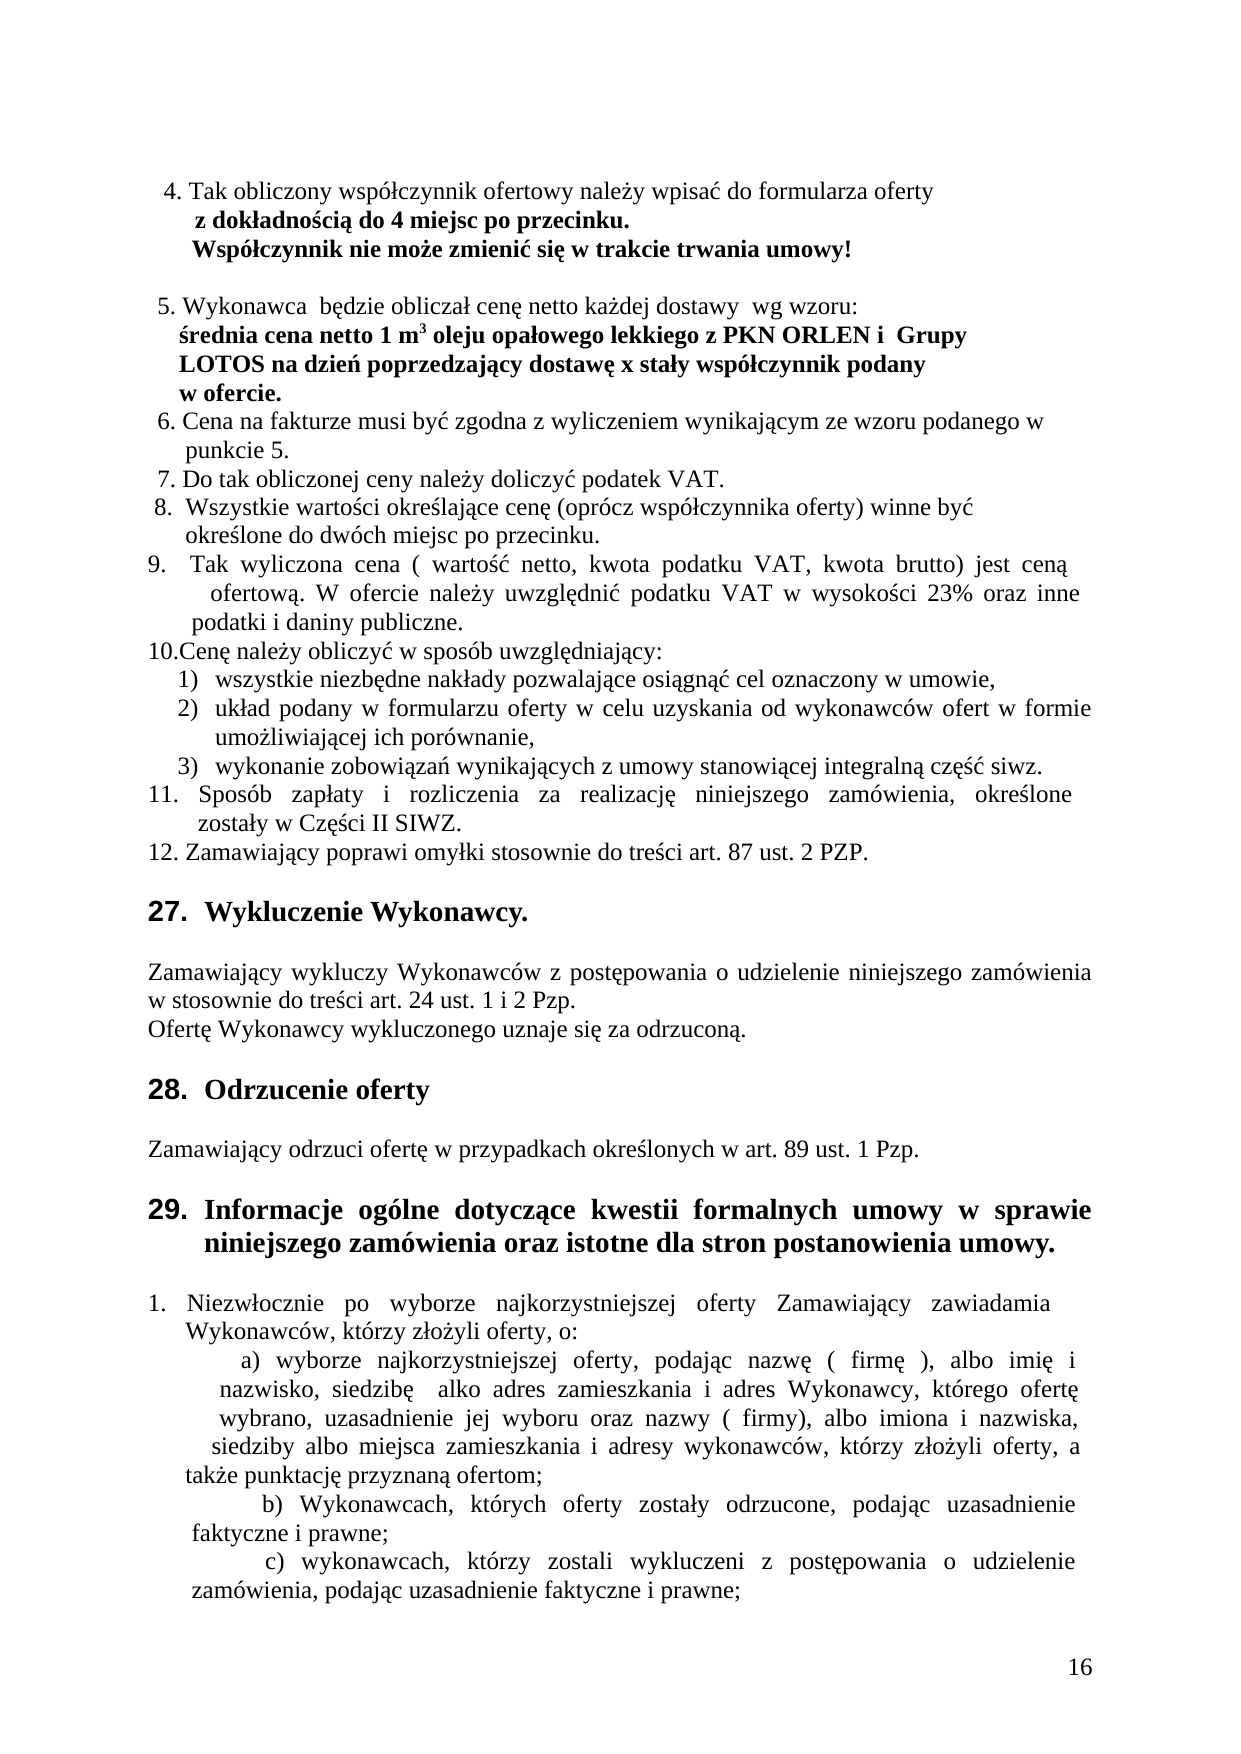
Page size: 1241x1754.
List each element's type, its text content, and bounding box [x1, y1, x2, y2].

text 10.Cenę należy obliczyć w sposób uwzględniający: [148, 636, 1093, 664]
text Ofertę Wykonawcy wykluczonego uznaje się za odrzuconą. [148, 1014, 1093, 1043]
text Zamawiający odrzuci ofertę w przypadkach określonych w art. 89 ust. 1 Pzp. [148, 1134, 1093, 1163]
text Współczynnik nie może zmienić się w trakcie trwania umowy! [148, 234, 1093, 263]
list wszystkie niezbędne nakłady pozwalające osiągnąć cel oznaczony w umowie, [177, 664, 1093, 693]
text 12. Zamawiający poprawi omyłki stosownie do treści art. 87 ust. 2 PZP. [148, 837, 1093, 866]
list wykonanie zobowiązań wynikających z umowy stanowiącej integralną część siwz. [177, 751, 1093, 779]
text średnia cena netto 1 m3 oleju opałowego lekkiego z PKN ORLEN i Grupy LOTOS na dzień poprzedzający dostawę x stały współczynnik podany w ofercie. [148, 320, 1093, 406]
subtitle Odrzucenie oferty [148, 1072, 1093, 1106]
text 11. Sposób zapłaty i rozliczenia za realizację niniejszego zamówienia, określone zostały w Części II SIWZ. [148, 779, 1093, 837]
text a) wyborze najkorzystniejszej oferty, podając nazwę ( firmę ), albo imię i nazwisko, siedzibę alko adres zamieszkania i adres Wykonawcy, którego ofertę wybrano, uzasadnienie jej wyboru oraz nazwy ( firmy), albo imiona i nazwiska, siedziby albo miejsca zamieszkania i adresy wykonawców, którzy złożyli oferty, a także punktację przyznaną ofertom; [148, 1345, 1093, 1489]
text 7. Do tak obliczonej ceny należy doliczyć podatek VAT. [157, 464, 1093, 493]
subtitle Wykluczenie Wykonawcy. [148, 894, 1093, 928]
text c) wykonawcach, którzy zostali wykluczeni z postępowania o udzielenie zamówienia, podając uzasadnienie faktyczne i prawne; [148, 1546, 1093, 1604]
text 6. Cena na fakturze musi być zgodna z wyliczeniem wynikającym ze wzoru podanego w punkcie 5. [157, 406, 1093, 464]
list układ podany w formularzu oferty w celu uzyskania od wykonawców ofert w formie umożliwiającej ich porównanie, [177, 693, 1093, 751]
text 5. Wykonawca będzie obliczał cenę netto każdej dostawy wg wzoru: [157, 291, 1093, 320]
text 4. Tak obliczony współczynnik ofertowy należy wpisać do formularza oferty [157, 176, 1093, 205]
text Zamawiający wykluczy Wykonawców z postępowania o udzielenie niniejszego zamówienia w stosownie do treści art. 24 ust. 1 i 2 Pzp. [148, 957, 1093, 1014]
text z dokładnością do 4 miejsc po przecinku. [157, 205, 1093, 234]
text b) Wykonawcach, których oferty zostały odrzucone, podając uzasadnienie faktyczne i prawne; [148, 1489, 1093, 1546]
text 1. Niezwłocznie po wyborze najkorzystniejszej oferty Zamawiający zawiadamia Wykonawców, którzy złożyli oferty, o: [148, 1288, 1093, 1345]
subtitle Informacje ogólne dotyczące kwestii formalnych umowy w sprawie niniejszego zamówienia oraz istotne dla stron postanowienia umowy. [148, 1192, 1093, 1259]
text 9. Tak wyliczona cena ( wartość netto, kwota podatku VAT, kwota brutto) jest ceną ofertową. W ofercie należy uwzględnić podatku VAT w wysokości 23% oraz inne podatki i daniny publiczne. [148, 549, 1093, 636]
text 8. Wszystkie wartości określające cenę (oprócz współczynnika oferty) winne być określone do dwóch miejsc po przecinku. [148, 493, 1088, 549]
